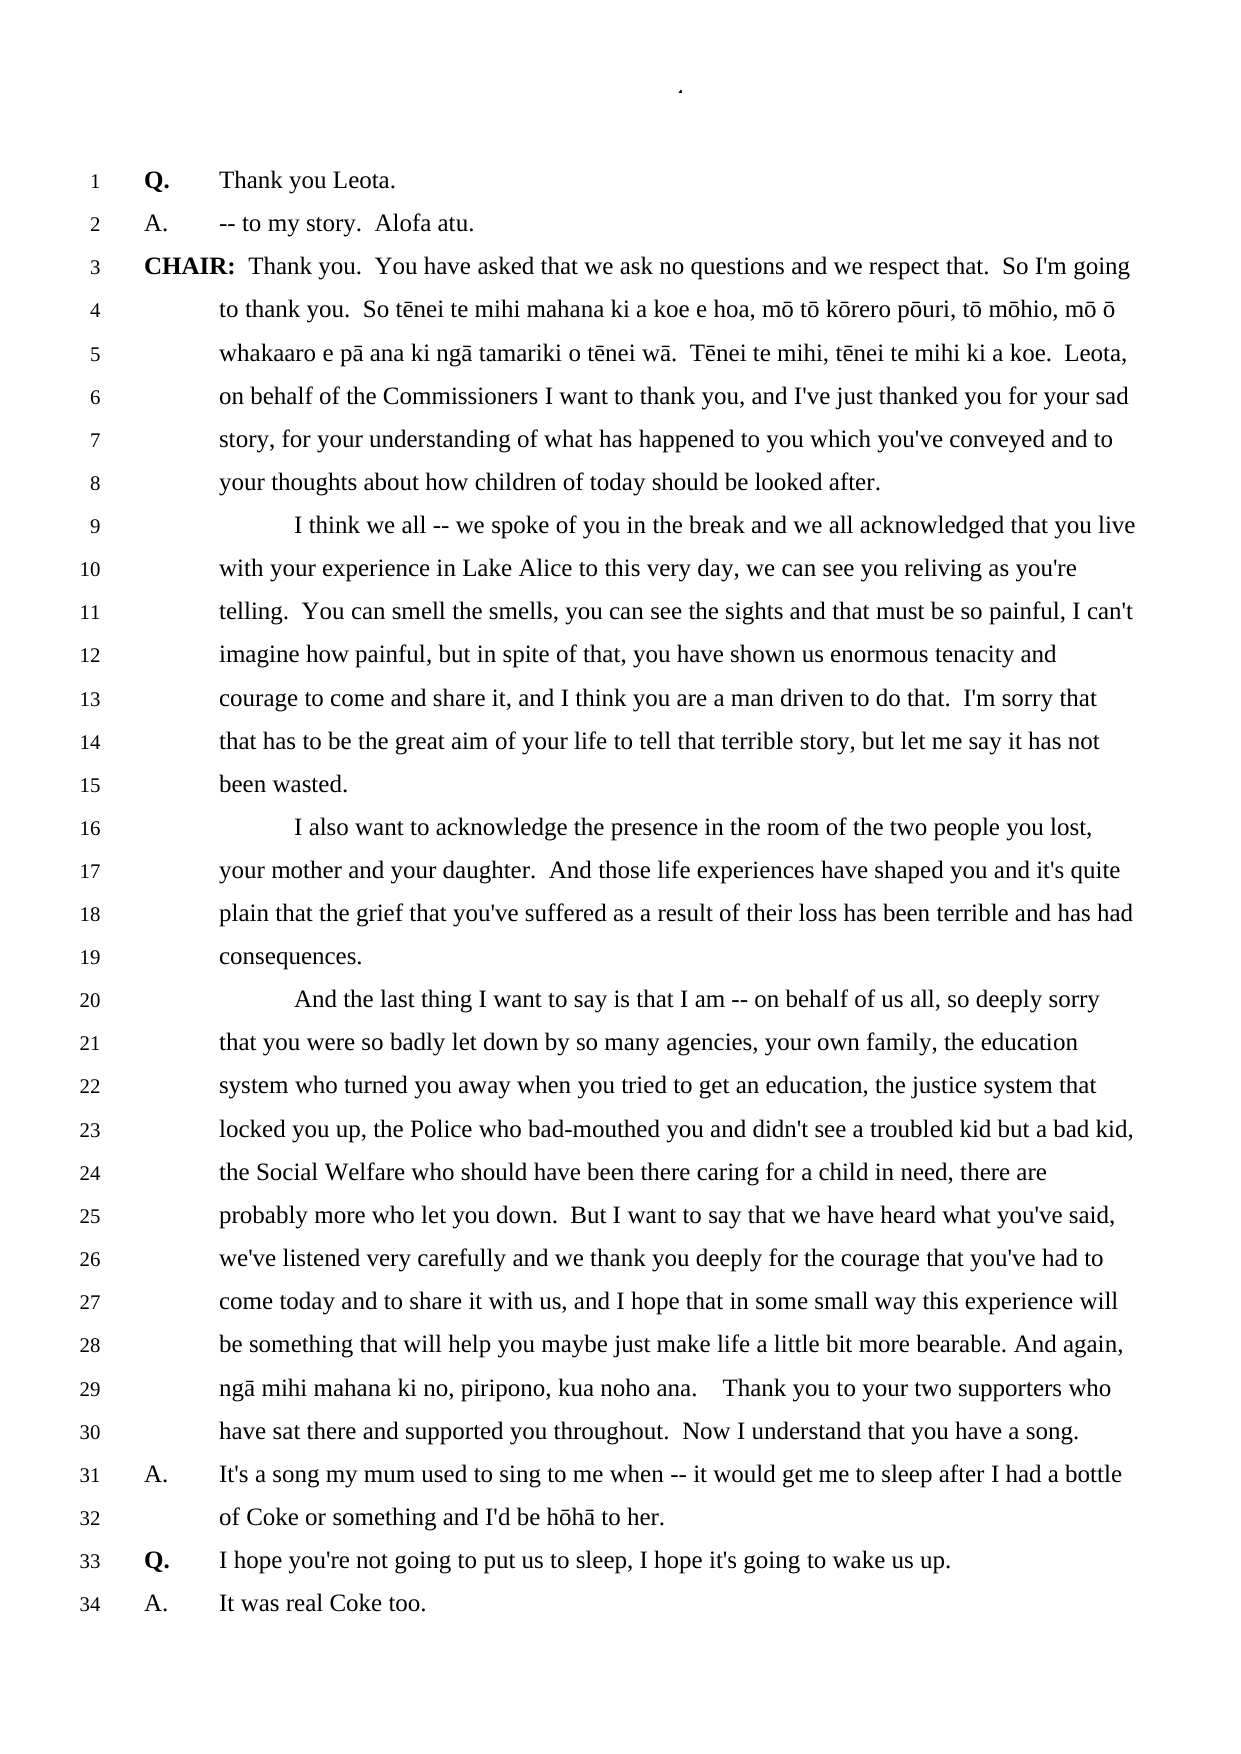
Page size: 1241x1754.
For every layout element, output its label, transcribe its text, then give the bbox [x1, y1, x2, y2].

list your mother and your daughter. And those life experiences have shaped you and it's quite [79, 855, 1157, 884]
list that has to be the great aim of your life to tell that terrible story, but let me say it has not [79, 726, 1157, 754]
list that you were so badly let down by so many agencies, your own family, the education [79, 1027, 1157, 1056]
list to thank you. So tēnei te mihi mahana ki a koe e hoa, mō tō kōrero pōuri, tō mōhio, mō ō [90, 294, 1157, 323]
list A. -- to my story. Alofa atu. [90, 208, 1157, 237]
list have sat there and supported you throughout. Now I understand that you have a song. [79, 1416, 1157, 1444]
list Q. Thank you Leota. [90, 165, 1157, 194]
list CHAIR: Thank you. You have asked that we ask no questions and we respect that. So I'm going [90, 251, 1157, 280]
list of Coke or something and I'd be hōhā to her. [79, 1502, 1157, 1531]
list courage to come and share it, and I think you are a man driven to do that. I'm sorry that [79, 683, 1157, 711]
list the Social Welfare who should have been there caring for a child in need, there are [79, 1157, 1157, 1186]
list I think we all -- we spoke of you in the break and we all acknowledged that you live [90, 510, 1157, 539]
list be something that will help you maybe just make life a little bit more bearable. And again, [79, 1329, 1157, 1358]
list whakaaro e pā ana ki ngā tamariki o tēnei wā. Tēnei te mihi, tēnei te mihi ki a koe. Leota, [90, 338, 1157, 366]
list on behalf of the Commissioners I want to thank you, and I've just thanked you for your sad [90, 381, 1157, 409]
list story, for your understanding of what has happened to you which you've conveyed and to [90, 424, 1157, 453]
list I also want to acknowledge the presence in the room of the two people you lost, [79, 812, 1157, 841]
list plain that the grief that you've suffered as a result of their loss has been terrible and has had [79, 898, 1157, 927]
list come today and to share it with us, and I hope that in some small way this experience will [79, 1286, 1157, 1315]
list A. It was real Coke too. [79, 1588, 1157, 1617]
list ngā mihi mahana ki no, piripono, kua noho ana. Thank you to your two supporters who [79, 1373, 1157, 1401]
list your thoughts about how children of today should be looked after. [90, 467, 1157, 496]
list And the last thing I want to say is that I am -- on behalf of us all, so deeply sorry [79, 984, 1157, 1013]
list imagine how painful, but in spite of that, you have shown us enormous tenacity and [79, 639, 1157, 668]
list telling. You can smell the smells, you can see the sights and that must be so painful, I can't [79, 596, 1157, 625]
list we've listened very carefully and we thank you deeply for the courage that you've had to [79, 1243, 1157, 1272]
list with your experience in Lake Alice to this very day, we can see you reliving as you're [79, 553, 1157, 582]
list Q. I hope you're not going to put us to sleep, I hope it's going to wake us up. [79, 1545, 1157, 1574]
list consequences. [79, 941, 1157, 970]
list probably more who let you down. But I want to say that we have heard what you've said, [79, 1200, 1157, 1229]
list been wasted. [79, 769, 1157, 798]
list locked you up, the Police who bad-mouthed you and didn't see a troubled kid but a bad kid, [79, 1114, 1157, 1142]
list system who turned you away when you tried to get an education, the justice system that [79, 1071, 1157, 1099]
list A. It's a song my mum used to sing to me when -- it would get me to sleep after I had a bottle [79, 1459, 1157, 1488]
